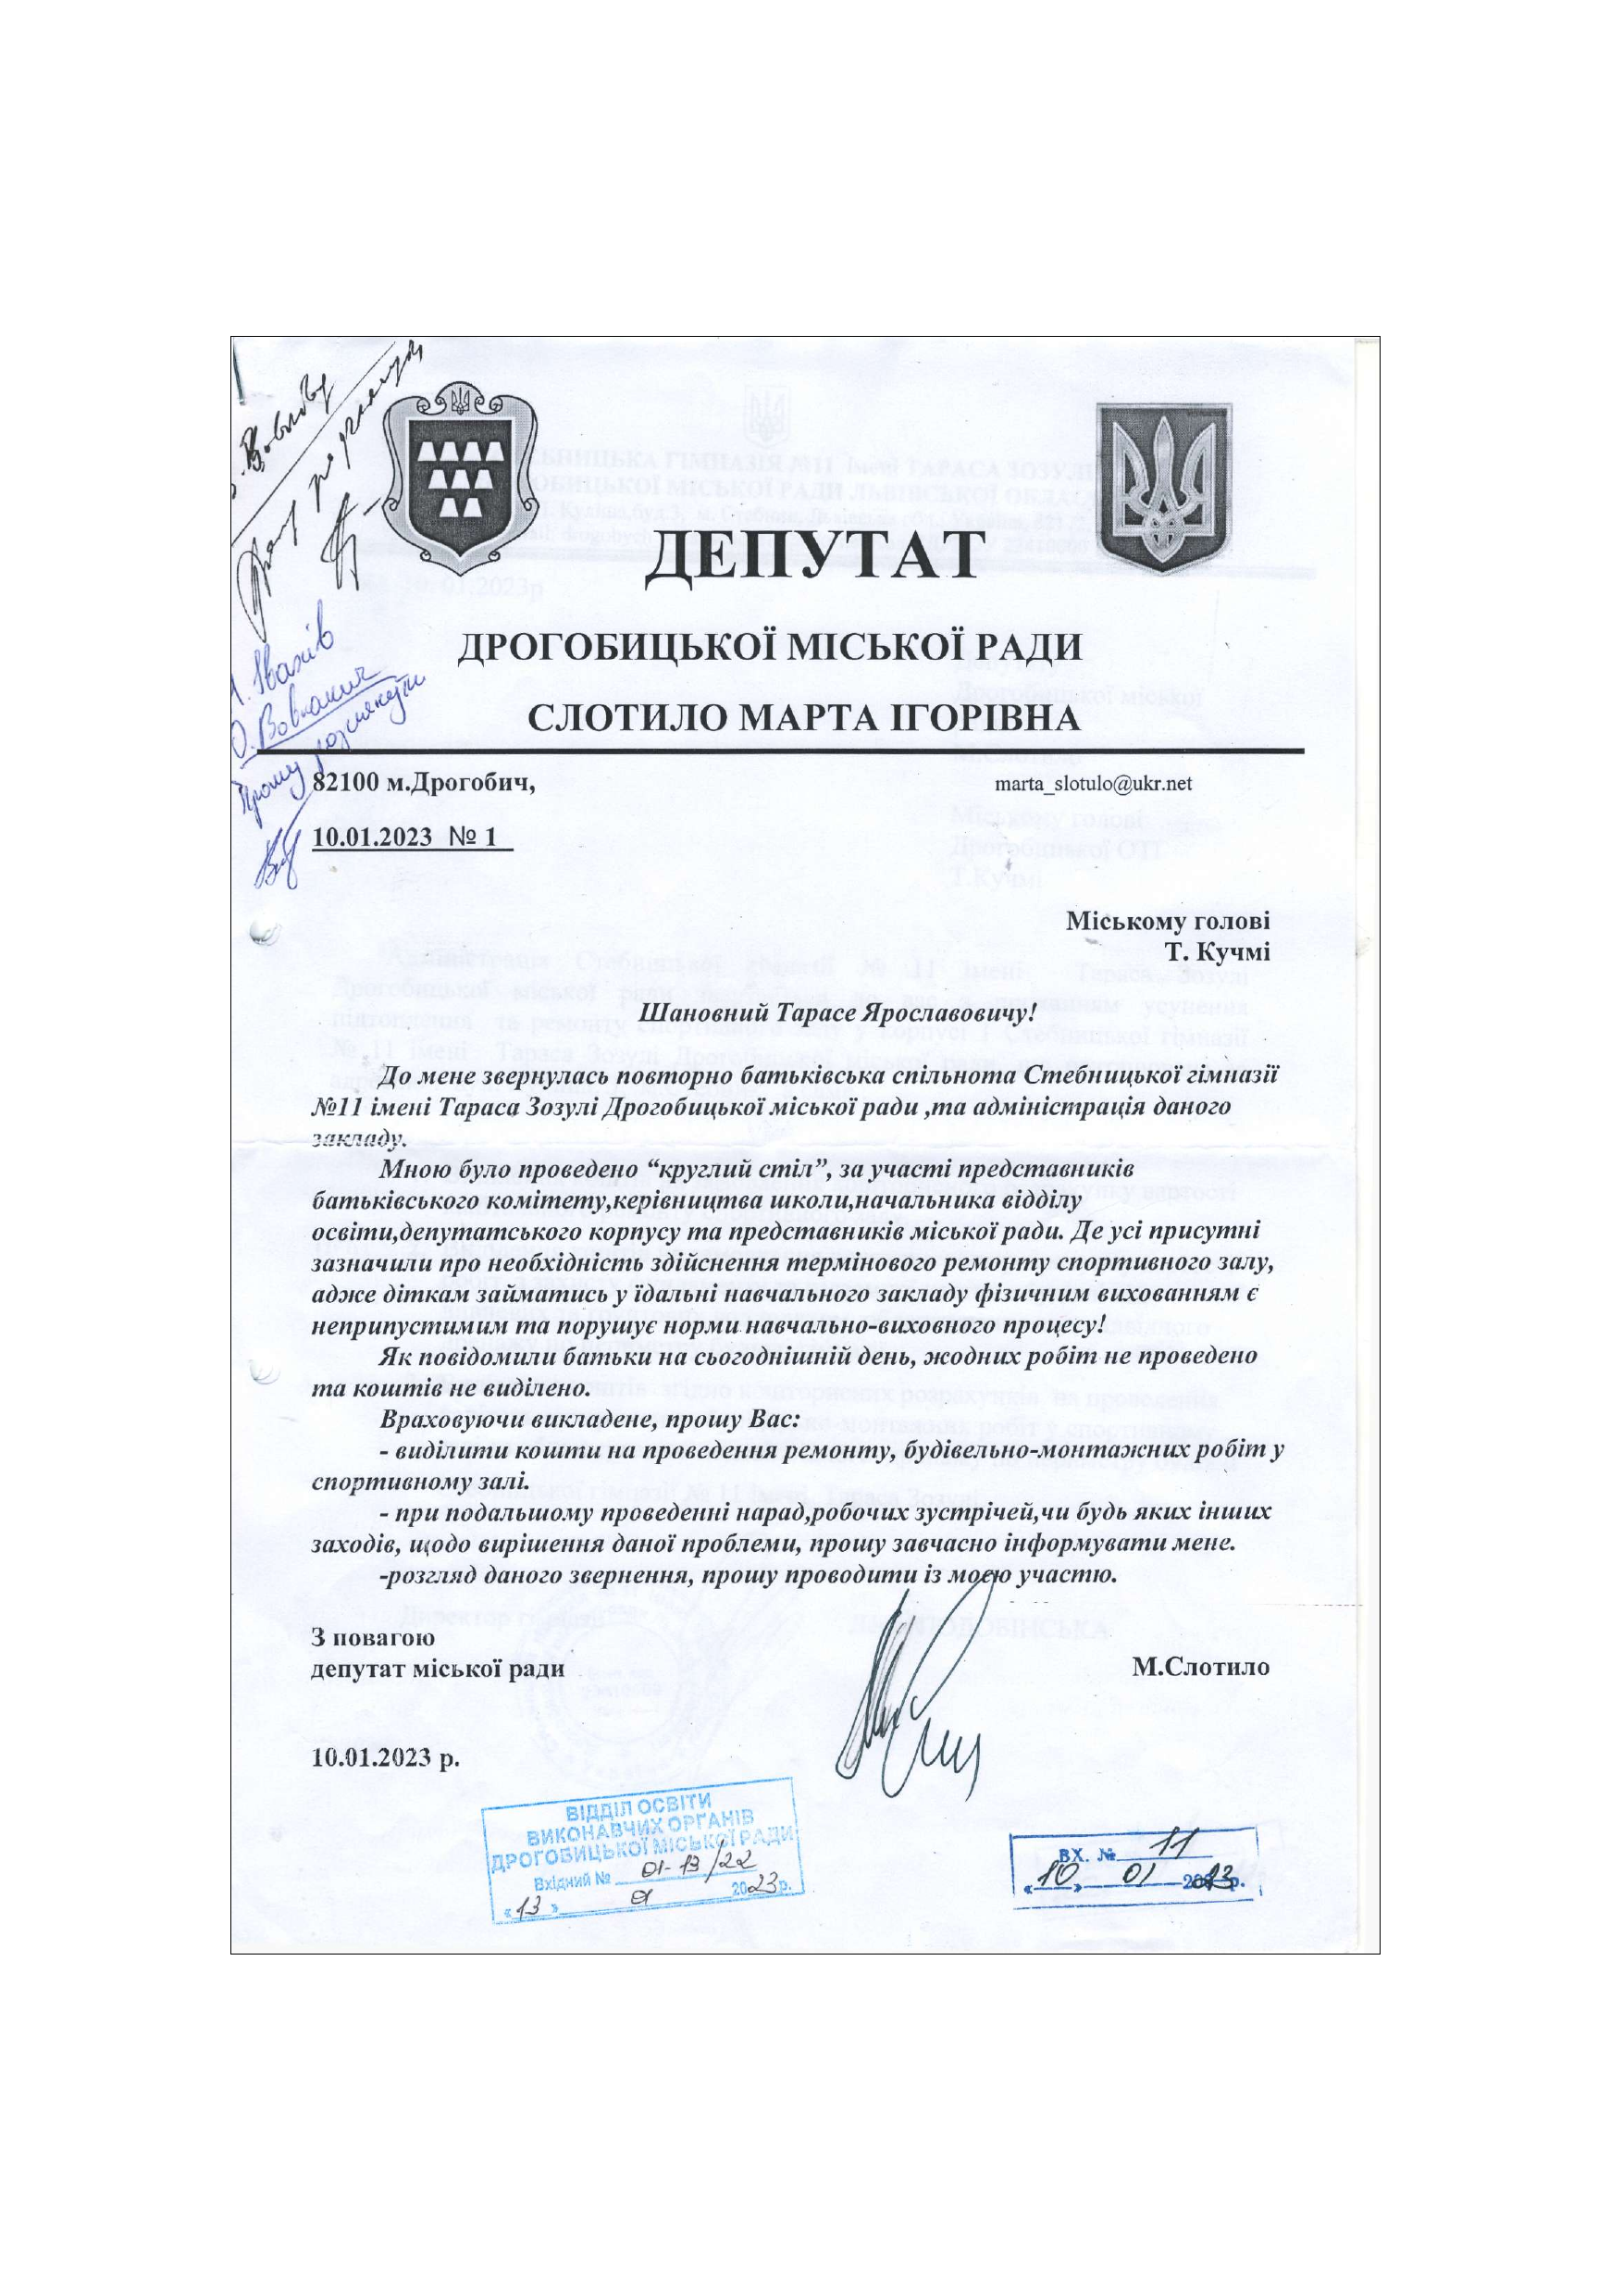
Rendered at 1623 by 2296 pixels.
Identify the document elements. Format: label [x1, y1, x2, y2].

picture [231, 337, 1380, 1954]
